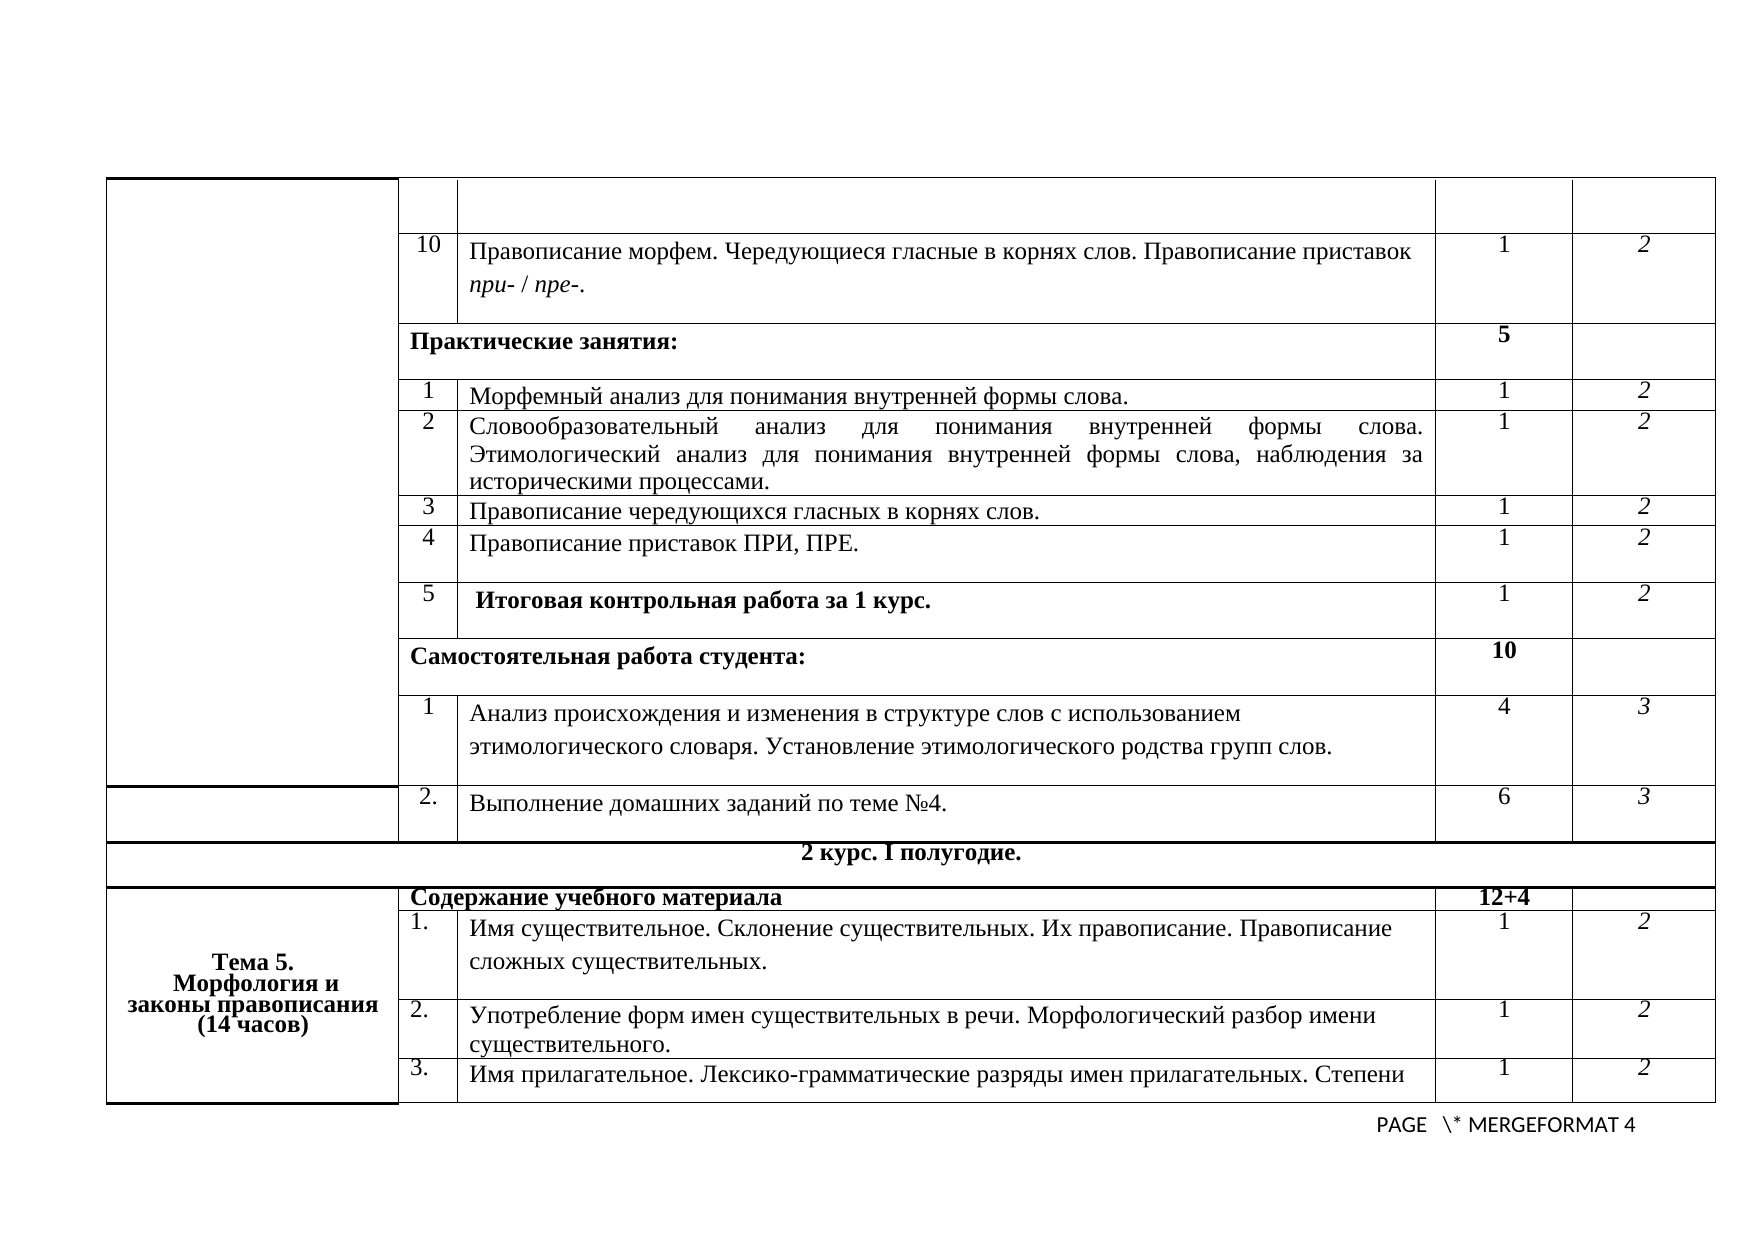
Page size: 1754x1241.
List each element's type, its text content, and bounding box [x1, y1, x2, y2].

table_cell 3 [399, 496, 457, 525]
table_cell Практические занятия: [399, 324, 1435, 379]
table_cell Правописание чередующихся гласных в корнях слов. [458, 496, 1435, 525]
table_cell 2 [1573, 234, 1715, 323]
table_cell 1 [1436, 496, 1572, 525]
table_cell 2. [399, 786, 457, 841]
table_cell 2 [1573, 1000, 1715, 1058]
table_cell 1. [399, 911, 457, 999]
table_cell Правописание морфем. Чередующиеся гласные в корнях слов. Правописание приставок при- / пре-. [458, 234, 1435, 323]
table_cell 12+4 [1436, 889, 1572, 910]
table_cell 1 [1436, 411, 1572, 495]
table_cell 2 [399, 411, 457, 495]
table_cell 9 [399, 178, 458, 233]
table_cell 3 [1573, 786, 1715, 841]
table_cell [107, 788, 398, 841]
table_cell 2 [1573, 178, 1715, 233]
table_cell 10 [1436, 639, 1572, 695]
table_cell 1 [1436, 526, 1572, 582]
table_cell 1 [1436, 234, 1572, 323]
table_cell 6 [1436, 786, 1572, 841]
table_cell 2 [1573, 411, 1715, 495]
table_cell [458, 1059, 1435, 1102]
table_cell 4 [1436, 696, 1572, 784]
table_cell 3. [399, 1059, 457, 1102]
table_cell 2 [1573, 380, 1715, 409]
table_cell 1 [1436, 911, 1572, 999]
table_cell 4 [399, 526, 457, 582]
table_cell Правописание приставок ПРИ, ПРЕ. [458, 526, 1435, 582]
table_cell [1573, 639, 1715, 695]
table_cell 1 [1436, 1000, 1572, 1058]
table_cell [458, 178, 1435, 233]
table_cell 5 [1436, 324, 1572, 379]
table_cell Употребление форм имен существительных в речи. Морфологический разбор имени существительного. [458, 1000, 1435, 1058]
table_cell 2 [1573, 583, 1715, 638]
table_cell Морфемный анализ для понимания внутренней формы слова. [458, 380, 1435, 409]
table_cell 1 [399, 380, 457, 409]
table_cell Словообразовательный анализ для понимания внутренней формы слова. Этимологический анализ для понимания внутренней формы слова, наблюдения за историческими процессами. [458, 411, 1435, 495]
table_cell 2. [399, 1000, 457, 1058]
table_cell 1 [1435, 178, 1573, 233]
table_cell Анализ происхождения и изменения в структуре слов с использованием этимологического словаря. Установление этимологического родства групп слов. [458, 696, 1435, 784]
table_cell 1 [1436, 380, 1572, 409]
table_cell 1 [1436, 1059, 1572, 1102]
table_cell Самостоятельная работа студента: [399, 639, 1435, 695]
table_cell 2 курс. I полугодие. [107, 844, 1715, 886]
table_cell [1573, 889, 1715, 910]
table_cell Выполнение домашних заданий по теме №4. [458, 786, 1435, 841]
table_cell [1573, 324, 1715, 379]
table_cell 2 [1573, 526, 1715, 582]
table_cell Содержание учебного материала [399, 889, 1435, 910]
table_cell 3 [1573, 696, 1715, 784]
table_cell 5 [399, 583, 457, 638]
table_cell Имя существительное. Склонение существительных. Их правописание. Правописание сложных существительных. [458, 911, 1435, 999]
table_cell 2 [1573, 496, 1715, 525]
table_cell Тема 5. Морфология и законы правописания (14 часов) [107, 889, 398, 1102]
table_cell Итоговая контрольная работа за 1 курс. [458, 583, 1435, 638]
table_cell 2 [1573, 911, 1715, 999]
table_cell 1 [399, 696, 457, 784]
table_cell 10 [399, 234, 457, 323]
table_cell 2 [1573, 1059, 1715, 1102]
table_cell 1 [1436, 583, 1572, 638]
